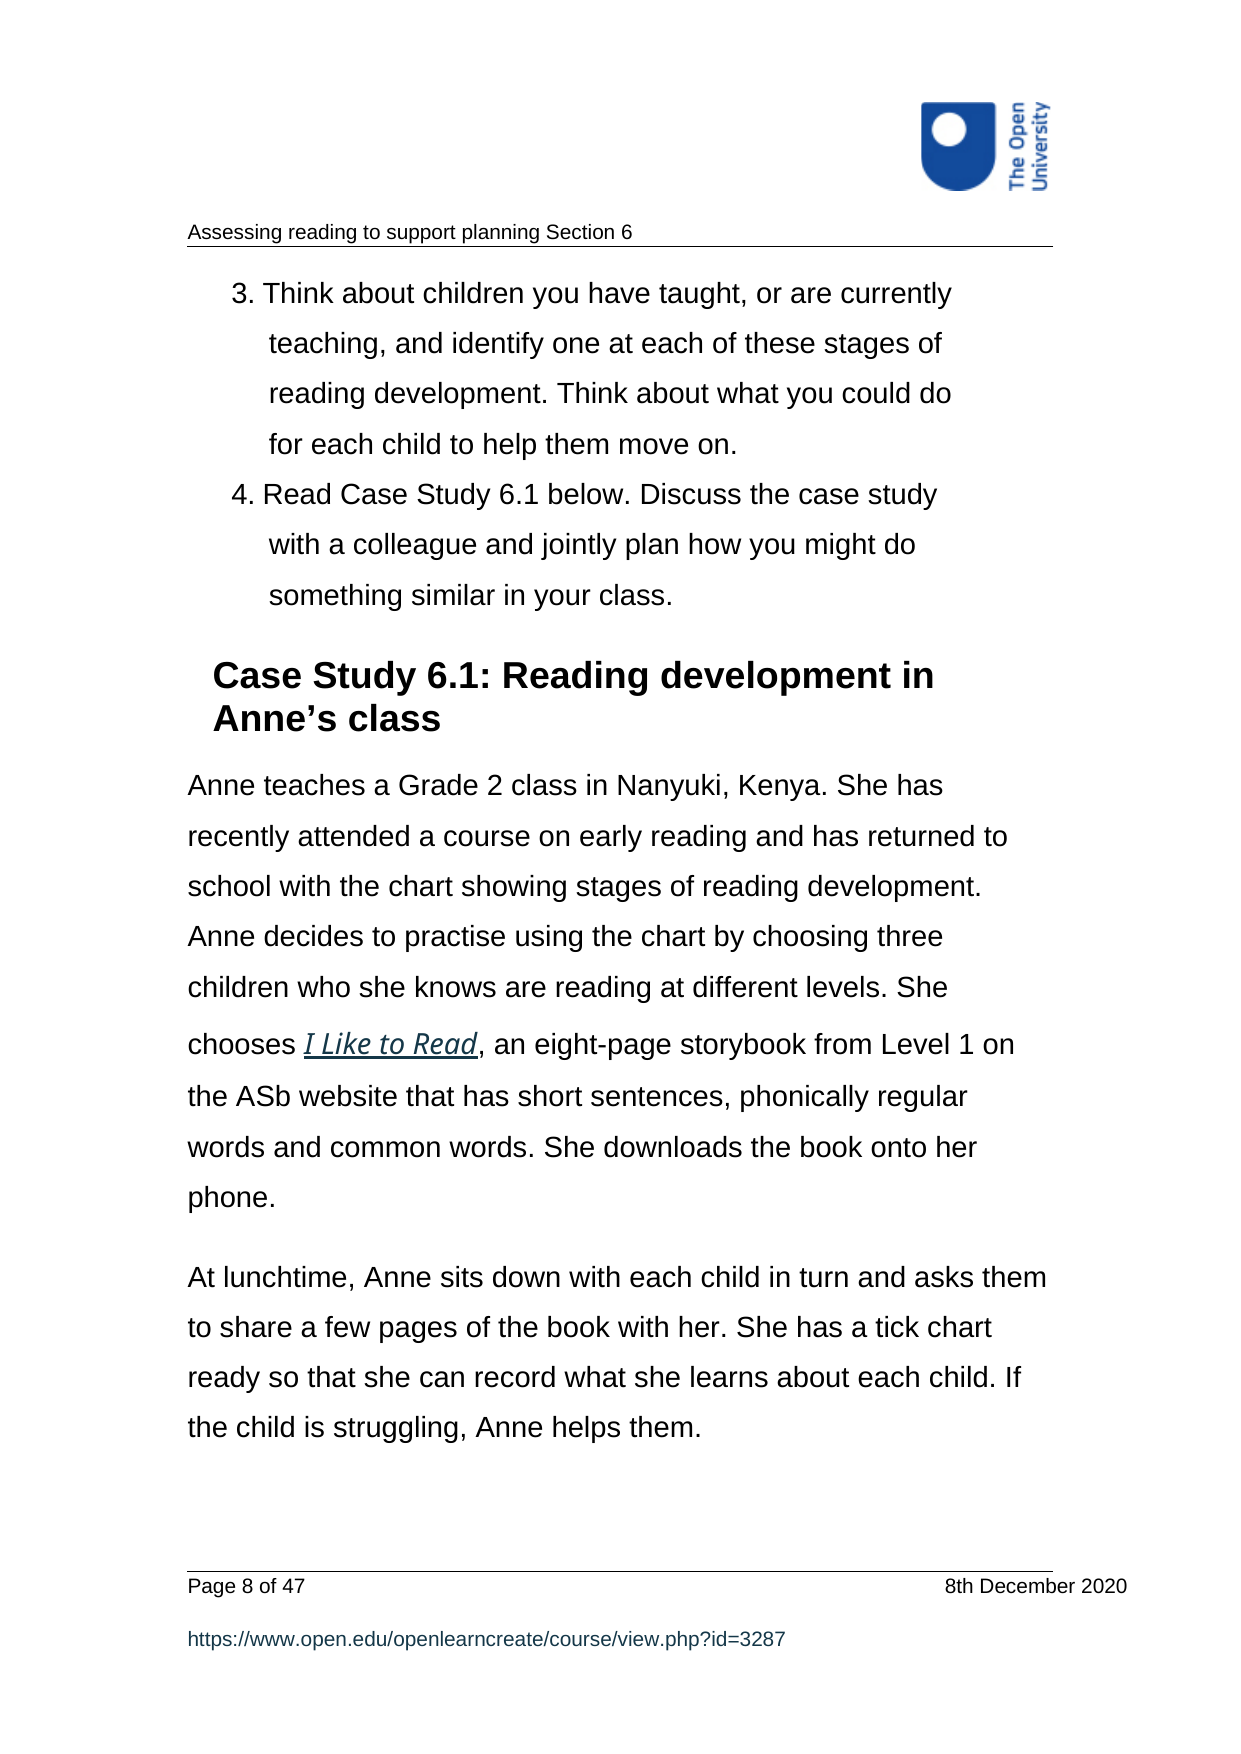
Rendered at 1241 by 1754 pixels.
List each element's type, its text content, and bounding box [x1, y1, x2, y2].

list Think about children you have taught, or are currently teaching, and identify one at each of these stages of reading development. Think about what you could do for each child to help them move on. [231, 276, 972, 460]
picture [921, 102, 1052, 191]
text At lunchtime, Anne sits down with each child in turn and asks them to share a few pages of the book with her. She has a tick chart ready so that she can record what she learns about each child. If the child is struggling, Anne helps them. [187, 1259, 1053, 1444]
list Read Case Study 6.1 below. Discuss the case study with a colleague and jointly plan how you might do something similar in your class. [231, 477, 972, 611]
text Anne teaches a Grade 2 class in Nanyuki, Kenya. She has recently attended a course on early reading and has returned to school with the chart showing stages of reading development. Anne decides to practise using the chart by choosing three children who she knows are reading at different levels. She chooses I Like to Read, an eight-page storybook from Level 1 on the ASb website that has short sentences, phonically regular words and common words. She downloads the book onto her phone. [187, 768, 1053, 1214]
text Case Study 6.1: Reading development in Anne’s class [212, 653, 1028, 739]
